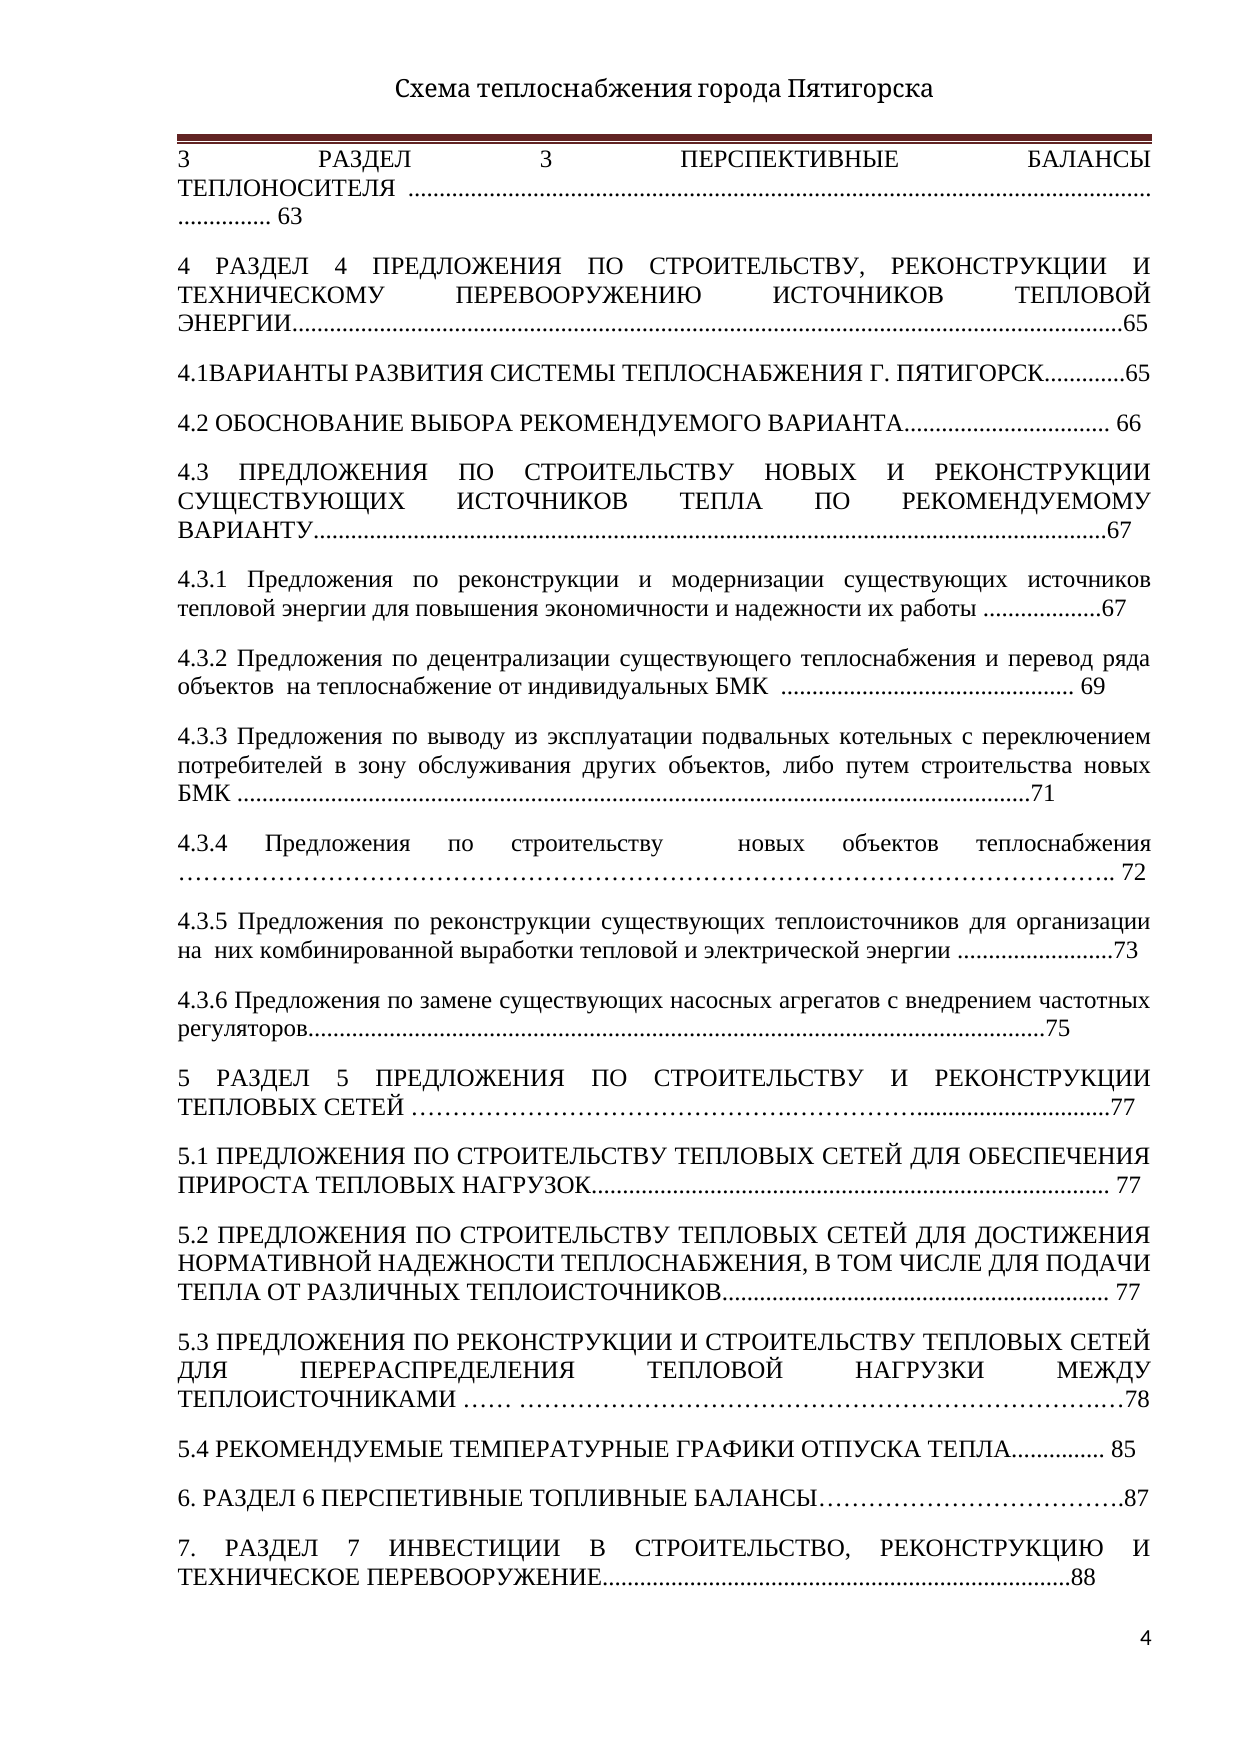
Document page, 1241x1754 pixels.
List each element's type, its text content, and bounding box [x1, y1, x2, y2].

text 4.3.1 Предложения по реконструкции и модернизации существующих источников тепловой энергии для повышения экономичности и надежности их работы ...................67 [177, 564, 1152, 622]
text 4.1ВАРИАНТЫ РАЗВИТИЯ СИСТЕМЫ ТЕПЛОСНАБЖЕНИЯ Г. ПЯТИГОРСК.............65 [177, 358, 1152, 387]
text 5 РАЗДЕЛ 5 ПРЕДЛОЖЕНИЯ ПО СТРОИТЕЛЬСТВУ И РЕКОНСТРУКЦИИ ТЕПЛОВЫХ СЕТЕЙ ……………………………………….……………...............................77 [177, 1063, 1152, 1121]
text 4.3.4 Предложения по строительству новых объектов теплоснабжения ………………………………………………………………………………………………….. 72 [177, 828, 1152, 886]
text 4 РАЗДЕЛ 4 ПРЕДЛОЖЕНИЯ ПО СТРОИТЕЛЬСТВУ, РЕКОНСТРУКЦИИ И ТЕХНИЧЕСКОМУ ПЕРЕВООРУЖЕНИЮ ИСТОЧНИКОВ ТЕПЛОВОЙ ЭНЕРГИИ.....................................................................................................................................65 [177, 251, 1152, 337]
text 4.3.2 Предложения по децентрализации существующего теплоснабжения и перевод ряда объектов на теплоснабжение от индивидуальных БМК ............................................... 69 [177, 643, 1152, 700]
text 6. РАЗДЕЛ 6 ПЕРСПЕТИВНЫЕ ТОПЛИВНЫЕ БАЛАНСЫ……………………………….87 [177, 1483, 1152, 1512]
text 7. РАЗДЕЛ 7 ИНВЕСТИЦИИ В СТРОИТЕЛЬСТВО, РЕКОНСТРУКЦИЮ И ТЕХНИЧЕСКОЕ ПЕРЕВООРУЖЕНИЕ...........................................................................88 [177, 1533, 1152, 1591]
text 4.3.5 Предложения по реконструкции существующих теплоисточников для организации на них комбинированной выработки тепловой и электрической энергии .........................73 [177, 906, 1152, 964]
text 5.4 РЕКОМЕНДУЕМЫЕ ТЕМПЕРАТУРНЫЕ ГРАФИКИ ОТПУСКА ТЕПЛА............... 85 [177, 1434, 1152, 1463]
text 4.3 ПРЕДЛОЖЕНИЯ ПО СТРОИТЕЛЬСТВУ НОВЫХ И РЕКОНСТРУКЦИИ СУЩЕСТВУЮЩИХ ИСТОЧНИКОВ ТЕПЛА ПО РЕКОМЕНДУЕМОМУ ВАРИАНТУ...............................................................................................................................67 [177, 457, 1152, 543]
text 5.3 ПРЕДЛОЖЕНИЯ ПО РЕКОНСТРУКЦИИ И СТРОИТЕЛЬСТВУ ТЕПЛОВЫХ СЕТЕЙ ДЛЯ ПЕРЕРАСПРЕДЕЛЕНИЯ ТЕПЛОВОЙ НАГРУЗКИ МЕЖДУ ТЕПЛОИСТОЧНИКАМИ …… …………………………………………………………….…78 [177, 1327, 1152, 1413]
text 4.2 ОБОСНОВАНИЕ ВЫБОРА РЕКОМЕНДУЕМОГО ВАРИАНТА................................. 66 [177, 408, 1152, 436]
text 3 РАЗДЕЛ 3 ПЕРСПЕКТИВНЫЕ БАЛАНСЫ ТЕПЛОНОСИТЕЛЯ ...................................................................................................................................... 63 [177, 144, 1152, 230]
text 4.3.3 Предложения по выводу из эксплуатации подвальных котельных с переключением потребителей в зону обслуживания других объектов, либо путем строительства новых БМК ...............................................................................................................................71 [177, 721, 1152, 807]
text 4.3.6 Предложения по замене существующих насосных агрегатов с внедрением частотных регуляторов......................................................................................................................75 [177, 985, 1152, 1042]
text 5.2 ПРЕДЛОЖЕНИЯ ПО СТРОИТЕЛЬСТВУ ТЕПЛОВЫХ СЕТЕЙ ДЛЯ ДОСТИЖЕНИЯ НОРМАТИВНОЙ НАДЕЖНОСТИ ТЕПЛОСНАБЖЕНИЯ, В ТОМ ЧИСЛЕ ДЛЯ ПОДАЧИ ТЕПЛА ОТ РАЗЛИЧНЫХ ТЕПЛОИСТОЧНИКОВ.............................................................. 77 [177, 1220, 1152, 1306]
text 5.1 ПРЕДЛОЖЕНИЯ ПО СТРОИТЕЛЬСТВУ ТЕПЛОВЫХ СЕТЕЙ ДЛЯ ОБЕСПЕЧЕНИЯ ПРИРОСТА ТЕПЛОВЫХ НАГРУЗОК................................................................................... 77 [177, 1141, 1152, 1199]
